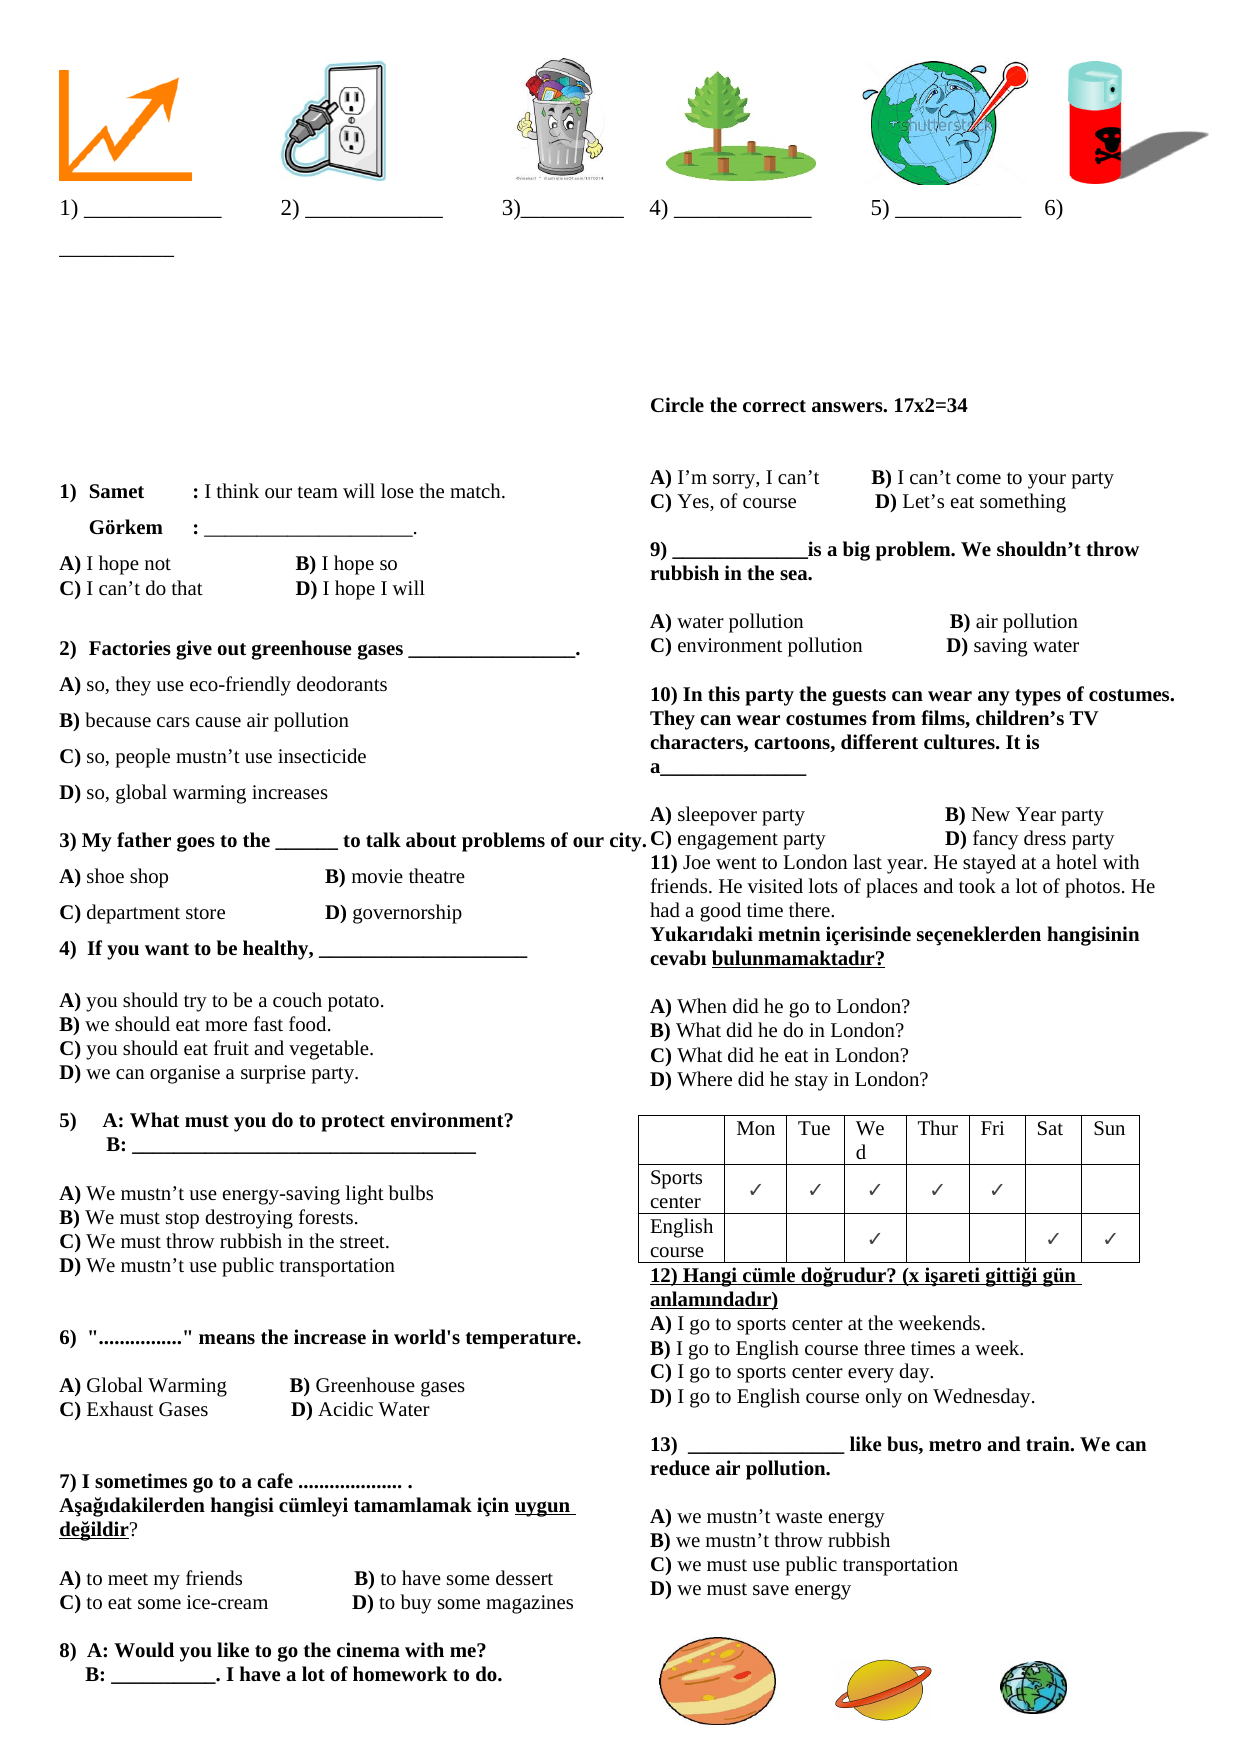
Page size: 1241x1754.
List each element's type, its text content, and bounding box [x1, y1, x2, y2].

text 1) ____________ 2) ____________ 3)_________ 4) ____________ 5) ___________ 6) __________ [59, 193, 1181, 259]
text A) you should try to be a couch potato. [59, 988, 590, 1012]
text 4) If you want to be healthy, ____________________ [59, 936, 590, 960]
text D) we must save energy [650, 1576, 1181, 1600]
table_cell ✓ [907, 1165, 969, 1213]
table_header Sun [1082, 1116, 1139, 1164]
text 7) I sometimes go to a cafe .................... . [59, 1469, 590, 1493]
picture [280, 60, 386, 181]
text B: __________. I have a lot of homework to do. [59, 1662, 590, 1686]
text 8) A: Would you like to go the cinema with me? [59, 1638, 590, 1662]
picture [501, 58, 618, 181]
text A) Global Warming B) Greenhouse gases [59, 1373, 590, 1397]
text B) we mustn’t throw rubbish [650, 1528, 1181, 1552]
text B: _________________________________ [59, 1132, 590, 1156]
table_cell ✓ [845, 1165, 906, 1213]
text B) we should eat more fast food. [59, 1012, 590, 1036]
text 9) _____________is a big problem. We shouldn’t throw rubbish in the sea. [650, 537, 1181, 585]
text A) shoe shop B) movie theatre C) department store D) governorship [59, 864, 620, 924]
text 2) Factories give out greenhouse gases ________________. [59, 636, 620, 659]
picture [59, 70, 192, 181]
table_header Sat [1026, 1116, 1081, 1164]
text 5) A: What must you do to protect environment? [59, 1108, 590, 1132]
text A) so, they use eco-friendly deodorants B) because cars cause air pollution [59, 672, 620, 732]
text A) to meet my friends B) to have some dessert [59, 1566, 590, 1589]
text B) We must stop destroying forests. [59, 1204, 590, 1229]
text C) to eat some ice-cream D) to buy some magazines [59, 1589, 590, 1614]
table_cell ✓ [725, 1165, 786, 1213]
text D) we can organise a surprise party. [59, 1060, 590, 1084]
table_cell Sports center [639, 1165, 724, 1213]
table_header Mon [725, 1116, 786, 1164]
text C) Exhaust Gases D) Acidic Water [59, 1397, 590, 1421]
text 11) Joe went to last year. He stayed at a hotel with friends. He visited lots of places and took a lot of photos. He had a good time there. Yukarıdaki metnin içerisinde seçeneklerden hangisinin cevabı bulunmamaktadır? A) When did he go to ? B) What did he do in ? C) What did he eat in ? D) Where did he stay in ? [650, 850, 1181, 1091]
text 6) "................" means the increase in world's temperature. [59, 1325, 590, 1349]
table_header Fri [970, 1116, 1025, 1164]
text Görkem : ____________________. [59, 515, 620, 539]
table_cell [970, 1214, 1025, 1262]
table_header [639, 1116, 724, 1164]
text 10) In this party the guests can wear any types of costumes. They can wear costumes from films, children’s TV characters, cartoons, different cultures. It is a______________ [650, 682, 1181, 778]
text C) we must use public transportation [650, 1552, 1181, 1576]
table_cell English course [639, 1214, 724, 1262]
table_cell [1026, 1165, 1081, 1213]
text A) water pollution B) air pollution [650, 609, 1181, 633]
table_cell ✓ [787, 1165, 844, 1213]
picture [666, 71, 816, 181]
text D) I go to English course only on Wednesday. [650, 1383, 1181, 1408]
text D) We mustn’t use public transportation [59, 1253, 590, 1277]
table_cell [907, 1214, 969, 1262]
text B) I go to English course three times a week. [650, 1335, 1181, 1359]
picture [834, 1659, 932, 1722]
text A) we mustn’t waste energy [650, 1504, 1181, 1528]
text 13) _______________ like bus, metro and train. We can reduce air pollution. [650, 1432, 1181, 1480]
table_cell ✓ [845, 1214, 906, 1262]
picture [1068, 61, 1209, 184]
picture [1000, 1661, 1067, 1714]
text 3) My father goes to the ______ to talk about problems of our city. [59, 828, 620, 852]
table_header Thur [907, 1116, 969, 1164]
text A) I go to sports center at the weekends. [650, 1311, 1181, 1335]
text C) you should eat fruit and vegetable. [59, 1036, 590, 1060]
table_cell ✓ [1082, 1214, 1139, 1262]
text A) We mustn’t use energy-saving light bulbs [59, 1181, 590, 1204]
text Aşağıdakilerden hangisi cümleyi tamamlamak için uygun değildir? [59, 1493, 590, 1541]
table_cell ✓ [970, 1165, 1025, 1213]
table_cell [725, 1214, 786, 1262]
text 12) Hangi cümle doğrudur? (x işareti gittiği gün anlamındadır) [650, 1263, 1181, 1311]
table_cell ✓ [1026, 1214, 1081, 1262]
picture [862, 61, 1029, 185]
text A) I’m sorry, I can’t B) I can’t come to your party C) Yes, of course D) Let’s eat something [650, 465, 1181, 513]
text C) environment pollution D) saving water [650, 633, 1181, 657]
table_header Wed [845, 1116, 906, 1164]
table_cell [1082, 1165, 1139, 1213]
table_header Tue [787, 1116, 844, 1164]
text C) so, people mustn’t use insecticide [59, 744, 620, 768]
text D) so, global warming increases [59, 780, 620, 804]
text A) sleepover party B) New Year party C) engagement party D) fancy dress party [650, 778, 1181, 850]
table_cell [787, 1214, 844, 1262]
text 1) Samet : I think our team will lose the match. [59, 441, 620, 503]
text C) I go to sports center every day. [650, 1359, 1181, 1383]
text A) I hope not B) I hope so C) I can’t do that D) I hope I will [59, 551, 620, 599]
text Circle the correct answers. 17x2=34 [650, 393, 1181, 417]
picture [659, 1637, 776, 1725]
text C) We must throw rubbish in the street. [59, 1229, 590, 1253]
